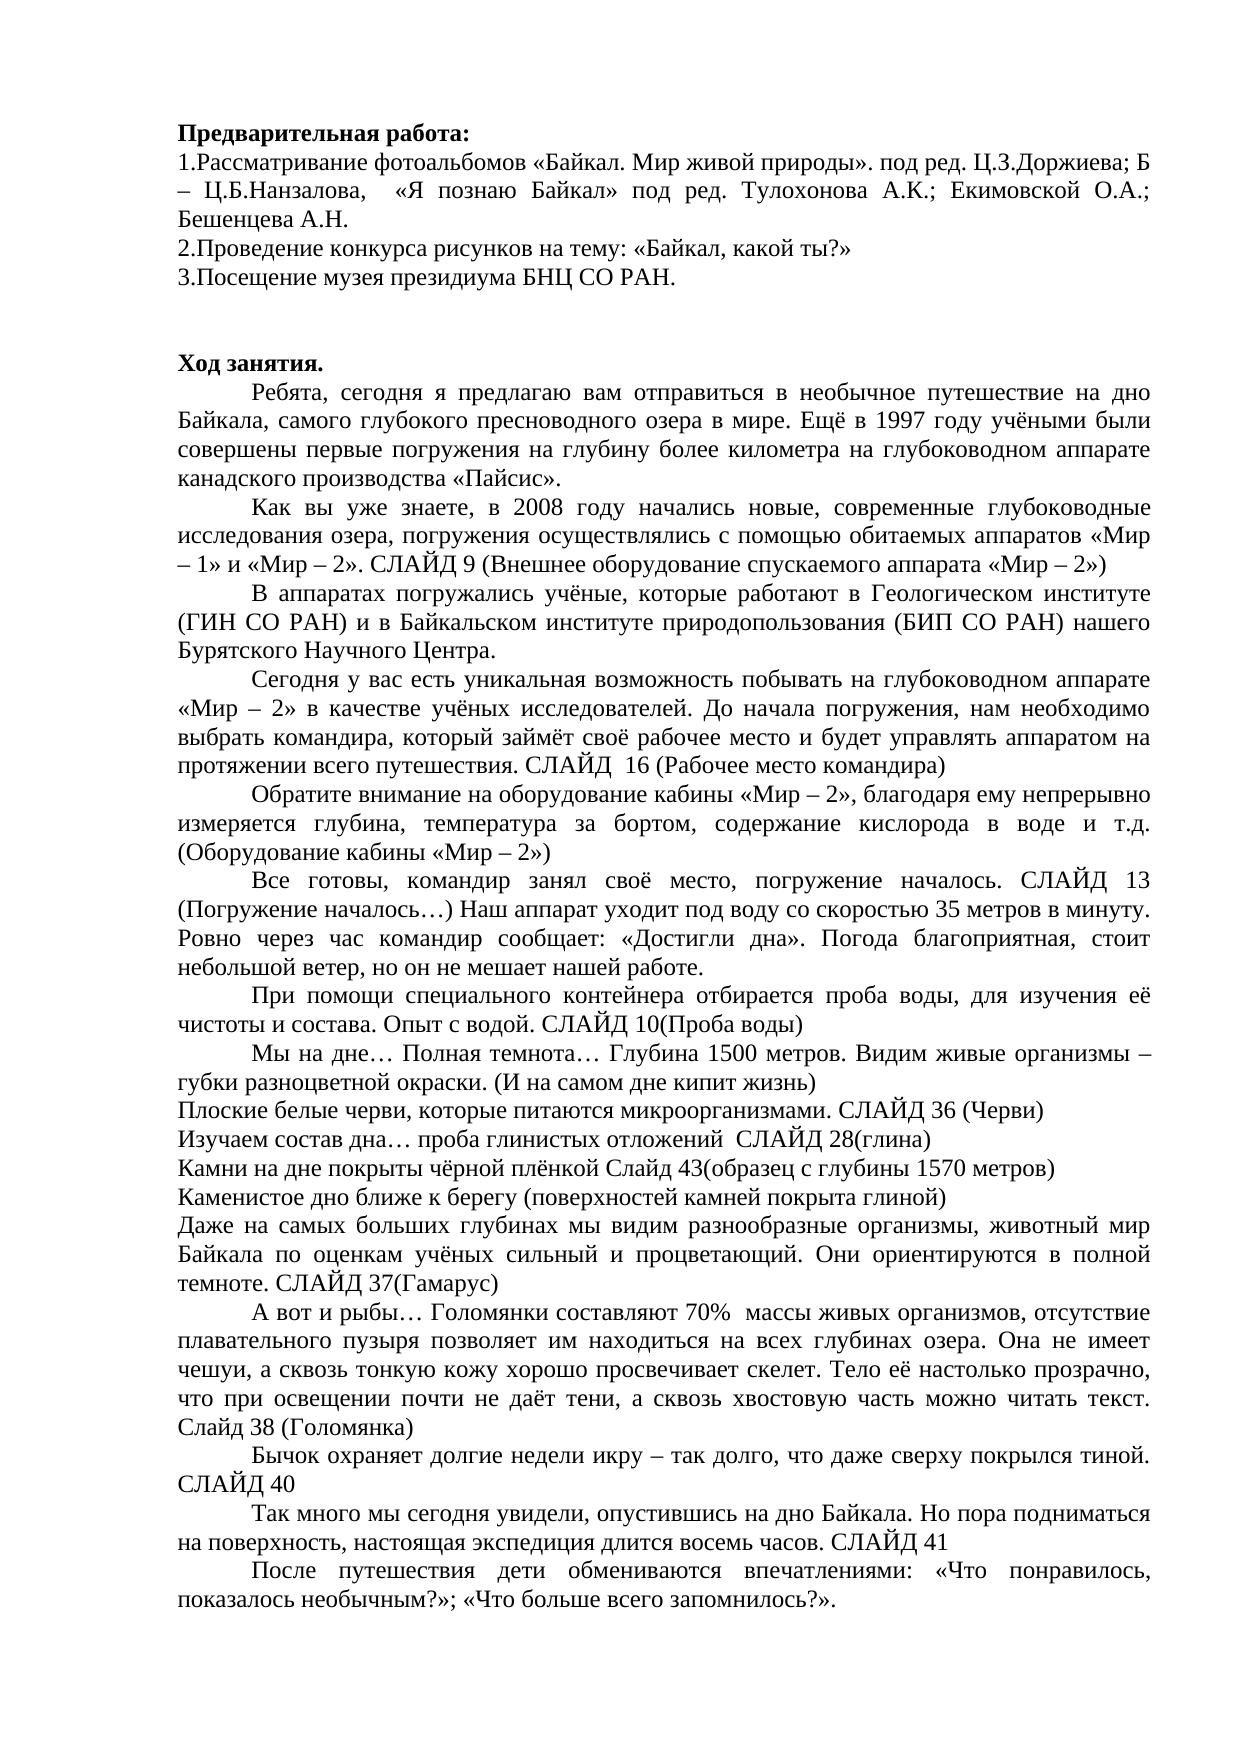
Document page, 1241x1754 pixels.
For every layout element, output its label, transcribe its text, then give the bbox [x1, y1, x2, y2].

text При помощи специального контейнера отбирается проба воды, для изучения её чистоты и состава. Опыт с водой. СЛАЙД 10(Проба воды) [177, 981, 1152, 1038]
text Бычок охраняет долгие недели икру – так долго, что даже сверху покрылся тиной. СЛАЙД 40 [177, 1441, 1152, 1498]
text Предварительная работа: [177, 118, 1152, 147]
text Плоские белые черви, которые питаются микроорганизмами. СЛАЙД 36 (Черви) [177, 1096, 1152, 1124]
text А вот и рыбы… Голомянки составляют 70% массы живых организмов, отсутствие плавательного пузыря позволяет им находиться на всех глубинах озера. Она не имеет чешуи, а сквозь тонкую кожу хорошо просвечивает скелет. Тело её настолько прозрачно, что при освещении почти не даёт тени, а сквозь хвостовую часть можно читать текст. Слайд 38 (Голомянка) [177, 1297, 1152, 1441]
text Как вы уже знаете, в 2008 году начались новые, современные глубоководные исследования озера, погружения осуществлялись с помощью обитаемых аппаратов «Мир – 1» и «Мир – 2». СЛАЙД 9 (Внешнее оборудование спускаемого аппарата «Мир – 2») [177, 492, 1152, 578]
text После путешествия дети обмениваются впечатлениями: «Что понравилось, показалось необычным?»; «Что больше всего запомнилось?». [177, 1556, 1152, 1613]
text Даже на самых больших глубинах мы видим разнообразные организмы, животный мир Байкала по оценкам учёных сильный и процветающий. Они ориентируются в полной темноте. СЛАЙД 37(Гамарус) [177, 1211, 1152, 1297]
text В аппаратах погружались учёные, которые работают в Геологическом институте (ГИН СО РАН) и в Байкальском институте природопользования (БИП СО РАН) нашего Бурятского Научного Центра. [177, 578, 1152, 664]
text 3.Посещение музея президиума БНЦ СО РАН. [177, 262, 1152, 291]
text Изучаем состав дна… проба глинистых отложений СЛАЙД 28(глина) [177, 1124, 1152, 1153]
text 1.Рассматривание фотоальбомов «Байкал. Мир живой природы». под ред. Ц.З.Доржиева; Б – Ц.Б.Нанзалова, «Я познаю Байкал» под ред. Тулохонова А.К.; Екимовской О.А.; Бешенцева А.Н. [177, 147, 1152, 233]
text 2.Проведение конкурса рисунков на тему: «Байкал, какой ты?» [177, 233, 1152, 262]
text Камни на дне покрыты чёрной плёнкой Слайд 43(образец с глубины ) [177, 1153, 1152, 1182]
text Ребята, сегодня я предлагаю вам отправиться в необычное путешествие на дно Байкала, самого глубокого пресноводного озера в мире. Ещё в 1997 году учёными были совершены первые погружения на глубину более километра на глубоководном аппарате канадского производства «Пайсис». [177, 377, 1152, 492]
text Обратите внимание на оборудование кабины «Мир – 2», благодаря ему непрерывно измеряется глубина, температура за бортом, содержание кислорода в воде и т.д.(Оборудование кабины «Мир – 2») [177, 779, 1152, 866]
text Мы на дне… Полная темнота… Глубина . Видим живые организмы – губки разноцветной окраски. (И на самом дне кипит жизнь) [177, 1038, 1152, 1096]
text Все готовы, командир занял своё место, погружение началось. СЛАЙД 13 (Погружение началось…) Наш аппарат уходит под воду со скоростью в минуту. Ровно через час командир сообщает: «Достигли дна». Погода благоприятная, стоит небольшой ветер, но он не мешает нашей работе. [177, 866, 1152, 981]
text Сегодня у вас есть уникальная возможность побывать на глубоководном аппарате «Мир – 2» в качестве учёных исследователей. До начала погружения, нам необходимо выбрать командира, который займёт своё рабочее место и будет управлять аппаратом на протяжении всего путешествия. СЛАЙД 16 (Рабочее место командира) [177, 664, 1152, 779]
text Ход занятия. [177, 348, 1152, 377]
text Каменистое дно ближе к берегу (поверхностей камней покрыта глиной) [177, 1182, 1152, 1211]
text Так много мы сегодня увидели, опустившись на дно Байкала. Но пора подниматься на поверхность, настоящая экспедиция длится восемь часов. СЛАЙД 41 [177, 1498, 1152, 1556]
